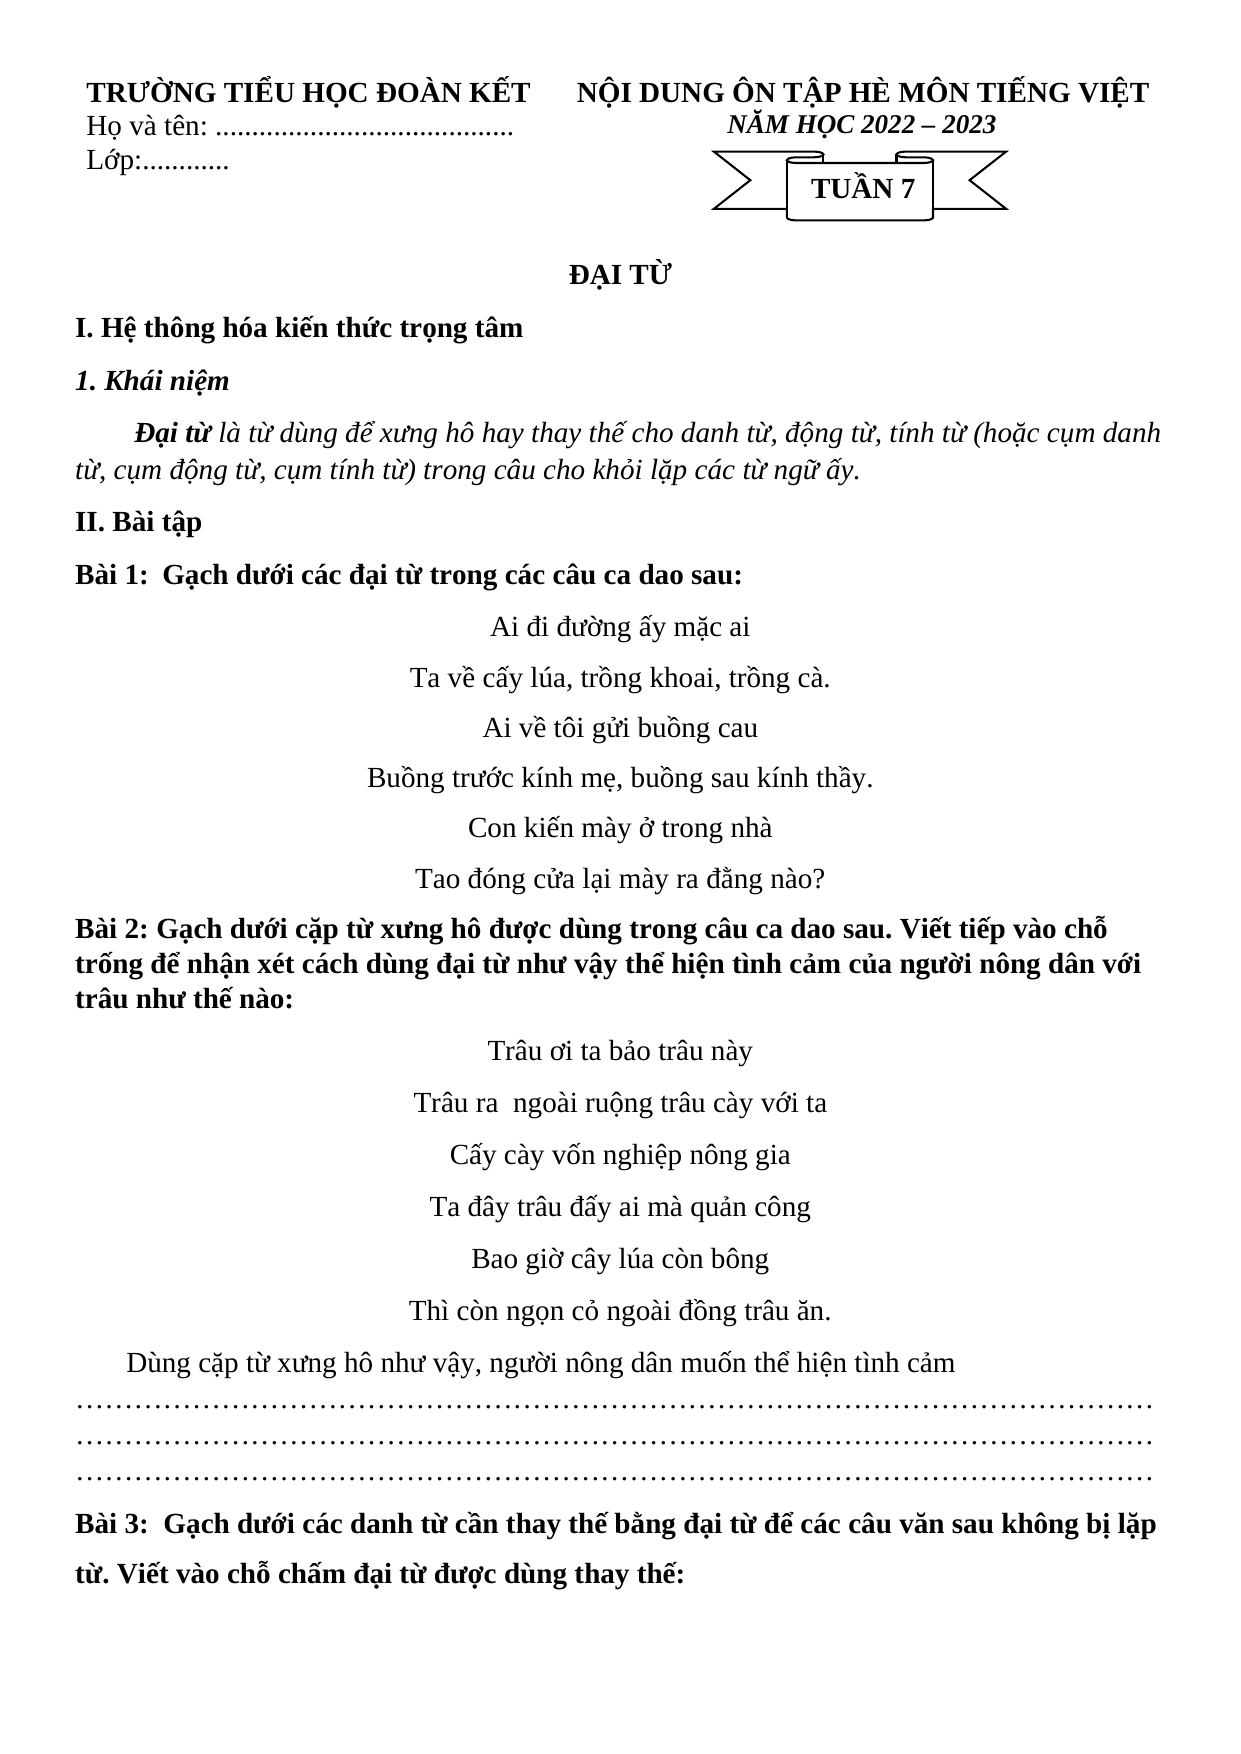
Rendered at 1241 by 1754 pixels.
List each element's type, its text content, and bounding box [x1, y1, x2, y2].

text Buồng trước kính mẹ, buồng sau kính thầy. [75, 760, 1165, 794]
text II. Bài tập [75, 504, 1165, 538]
text Cấy cày vốn nghiệp nông gia [75, 1137, 1165, 1171]
text Ta đây trâu đấy ai mà quản công [75, 1189, 1165, 1223]
text Thì còn ngọn cỏ ngoài đồng trâu ăn. [75, 1293, 1165, 1326]
text Bài 2: Gạch dưới cặp từ xưng hô được dùng trong câu ca dao sau. Viết tiếp vào chỗ trống để nhận xét cách dùng đại từ như vậy thể hiện tình cảm của người nông dân với trâu như thế nào: [75, 911, 1165, 1015]
text Đại từ là từ dùng để xưng hô hay thay thế cho danh từ, động từ, tính từ (hoặc cụm danh từ, cụm động từ, cụm tính từ) trong câu cho khỏi lặp các từ ngữ ấy. [75, 416, 1165, 485]
table_header NỘI DUNG ÔN TẬP HÈ MÔN TIẾNG VIỆT NĂM HỌC 2022 – 2023 TUẦN 7 [562, 75, 1164, 204]
text Bài 1: Gạch dưới các đại từ trong các câu ca dao sau: [75, 557, 1165, 591]
text Trâu ra ngoài ruộng trâu cày với ta [75, 1085, 1165, 1119]
text Bài 3: Gạch dưới các danh từ cần thay thế bằng đại từ để các câu văn sau không bị lặp từ. Viết vào chỗ chấm đại từ được dùng thay thế: [75, 1506, 1165, 1590]
text ĐẠI TỪ [75, 257, 1165, 291]
text Ta về cấy lúa, trồng khoai, trồng cà. [75, 660, 1165, 693]
text 1. Khái niệm [75, 363, 1165, 396]
text Con kiến mày ở trong nhà [75, 811, 1165, 844]
text I. Hệ thông hóa kiến thức trọng tâm [75, 310, 1165, 343]
text Ai đi đường ấy mặc ai [75, 609, 1165, 643]
table_header TRƯỜNG TIỂU HỌC ĐOÀN KẾT Họ và tên: ......................................... Lớp:............ [75, 75, 562, 204]
text Dùng cặp từ xưng hô như vậy, người nông dân muốn thể hiện tình cảm ……………………………………………………………………………………………………………………………………………………………………………………………………………………………………………………………………………………………………… [75, 1345, 1165, 1487]
text Trâu ơi ta bảo trâu này [75, 1033, 1165, 1067]
text Tao đóng cửa lại mày ra đằng nào? [75, 861, 1165, 894]
text Bao giờ cây lúa còn bông [75, 1241, 1165, 1274]
text Ai về tôi gửi buồng cau [75, 710, 1165, 743]
